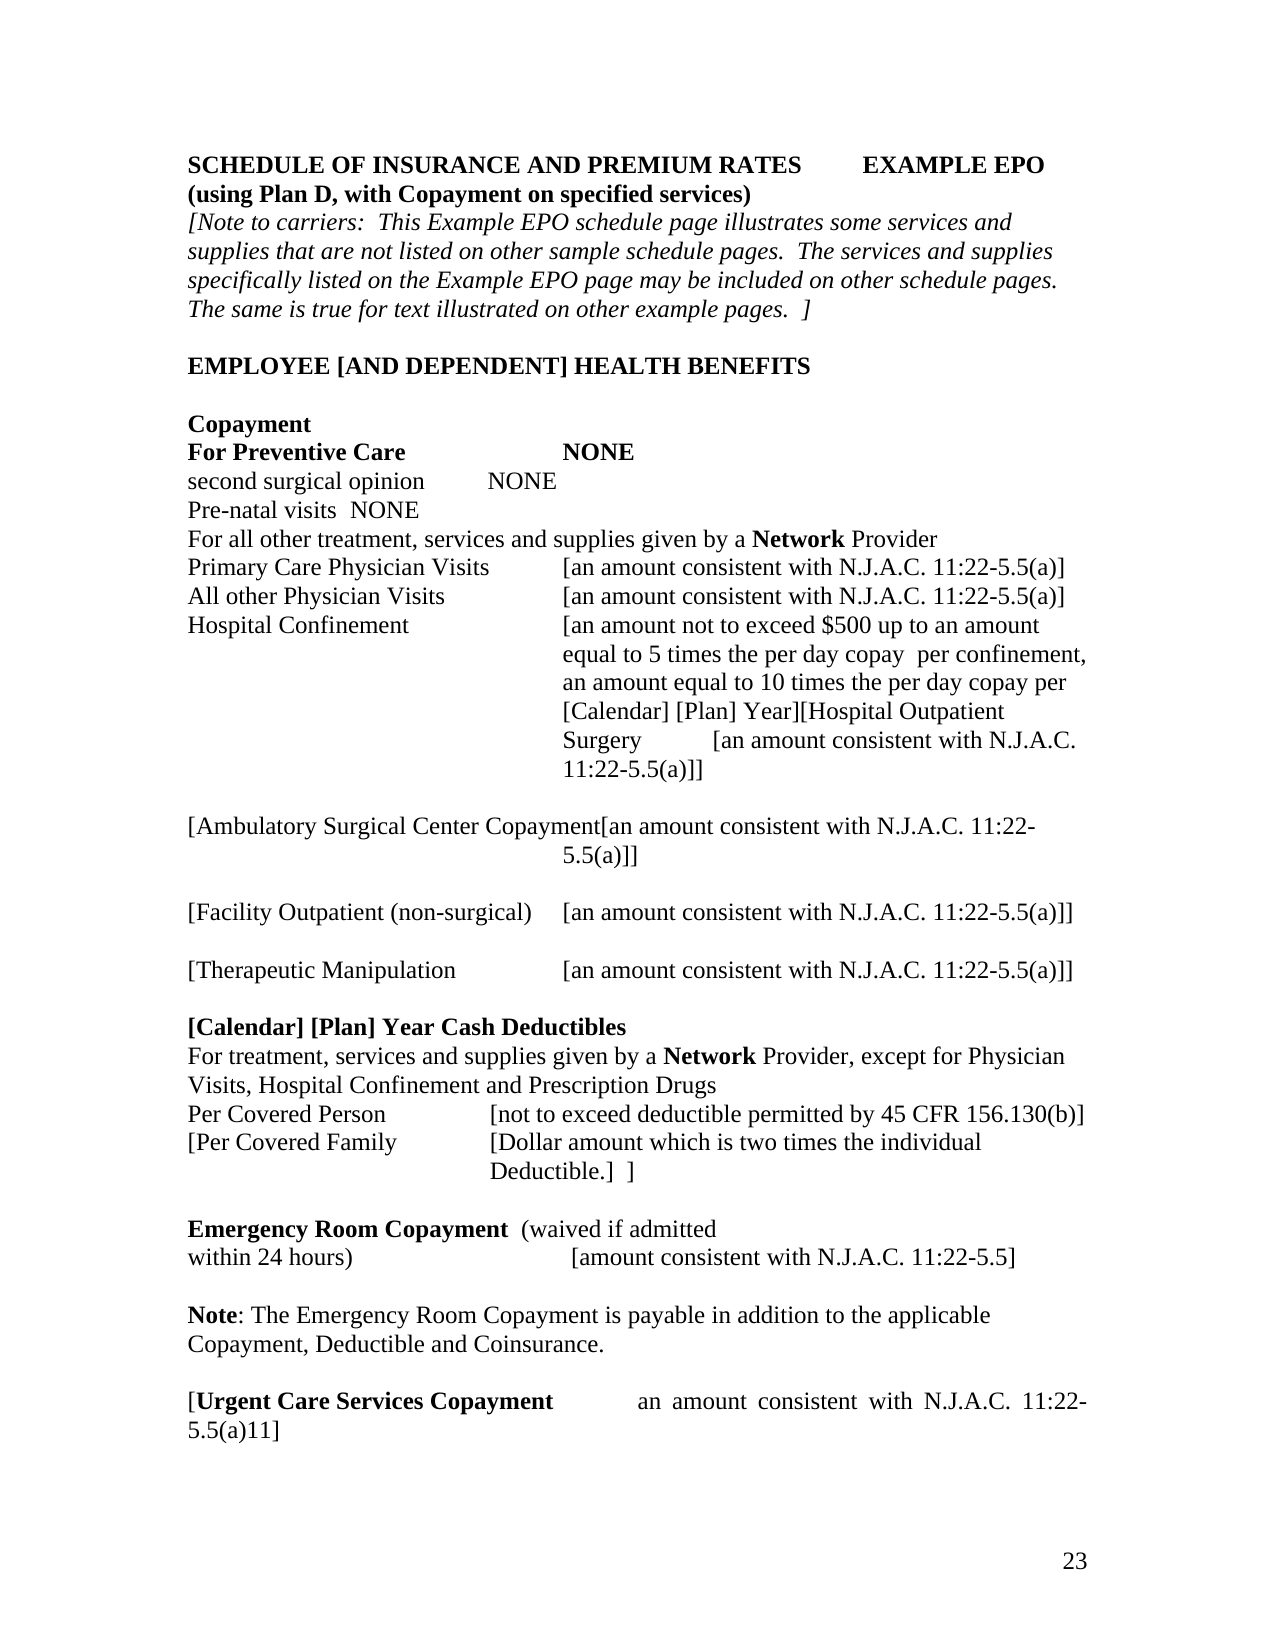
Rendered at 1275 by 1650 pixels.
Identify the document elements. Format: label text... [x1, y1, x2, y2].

text For treatment, services and supplies given by a Network Provider, except for Physician Visits, Hospital Confinement and Prescription Drugs [187, 1041, 1087, 1099]
text [Note to carriers: This Example EPO schedule page illustrates some services and supplies that are not listed on other sample schedule pages. The services and supplies specifically listed on the Example EPO page may be included on other schedule pages. The same is true for text illustrated on other example pages. ] [187, 207, 1087, 322]
text All other Physician Visits [an amount consistent with N.J.A.C. 11:22-5.5(a)] [187, 581, 1087, 610]
text Per Covered Person [not to exceed deductible permitted by 45 CFR 156.130(b)] [187, 1099, 1087, 1127]
text [Urgent Care Services Copayment an amount consistent with N.J.A.C. 11:22-5.5(a)11] [187, 1386, 1087, 1444]
text For all other treatment, services and supplies given by a Network Provider [187, 524, 1087, 552]
text [Per Covered Family [Dollar amount which is two times the individual [187, 1127, 1087, 1156]
text [Ambulatory Surgical Center Copayment[an amount consistent with N.J.A.C. 11:22-5.5(a)]] [187, 811, 1087, 869]
text Primary Care Physician Visits [an amount consistent with N.J.A.C. 11:22-5.5(a)] [187, 552, 1087, 581]
text second surgical opinion NONE [187, 466, 1087, 495]
text Pre-natal visits NONE [187, 495, 1087, 524]
text [Facility Outpatient (non-surgical) [an amount consistent with N.J.A.C. 11:22-5.5(a)]] [187, 897, 1087, 926]
text Deductible.] ] [487, 1156, 1087, 1185]
text [Calendar] [Plan] Year Cash Deductibles [187, 1012, 1087, 1041]
text For Preventive Care NONE [187, 437, 1087, 466]
text Note: The Emergency Room Copayment is payable in addition to the applicable Copayment, Deductible and Coinsurance. [187, 1300, 1087, 1357]
text EMPLOYEE [AND DEPENDENT] HEALTH BENEFITS [187, 351, 1087, 380]
text Copayment [187, 409, 1087, 437]
text Emergency Room Copayment (waived if admitted [187, 1214, 1087, 1242]
text within 24 hours) [amount consistent with N.J.A.C. 11:22-5.5] [187, 1242, 1087, 1271]
text Hospital Confinement [an amount not to exceed $500 up to an amount equal to 5 times the per day copay per confinement, an amount equal to 10 times the per day copay per [Calendar] [Plan] Year][Hospital Outpatient Surgery [an amount consistent with N.J.A.C. 11:22-5.5(a)]] [187, 610, 1087, 782]
text [Therapeutic Manipulation [an amount consistent with N.J.A.C. 11:22-5.5(a)]] [187, 955, 1087, 984]
text SCHEDULE OF INSURANCE AND PREMIUM RATES EXAMPLE EPO (using Plan D, with Copayment on specified services) [187, 150, 1087, 207]
